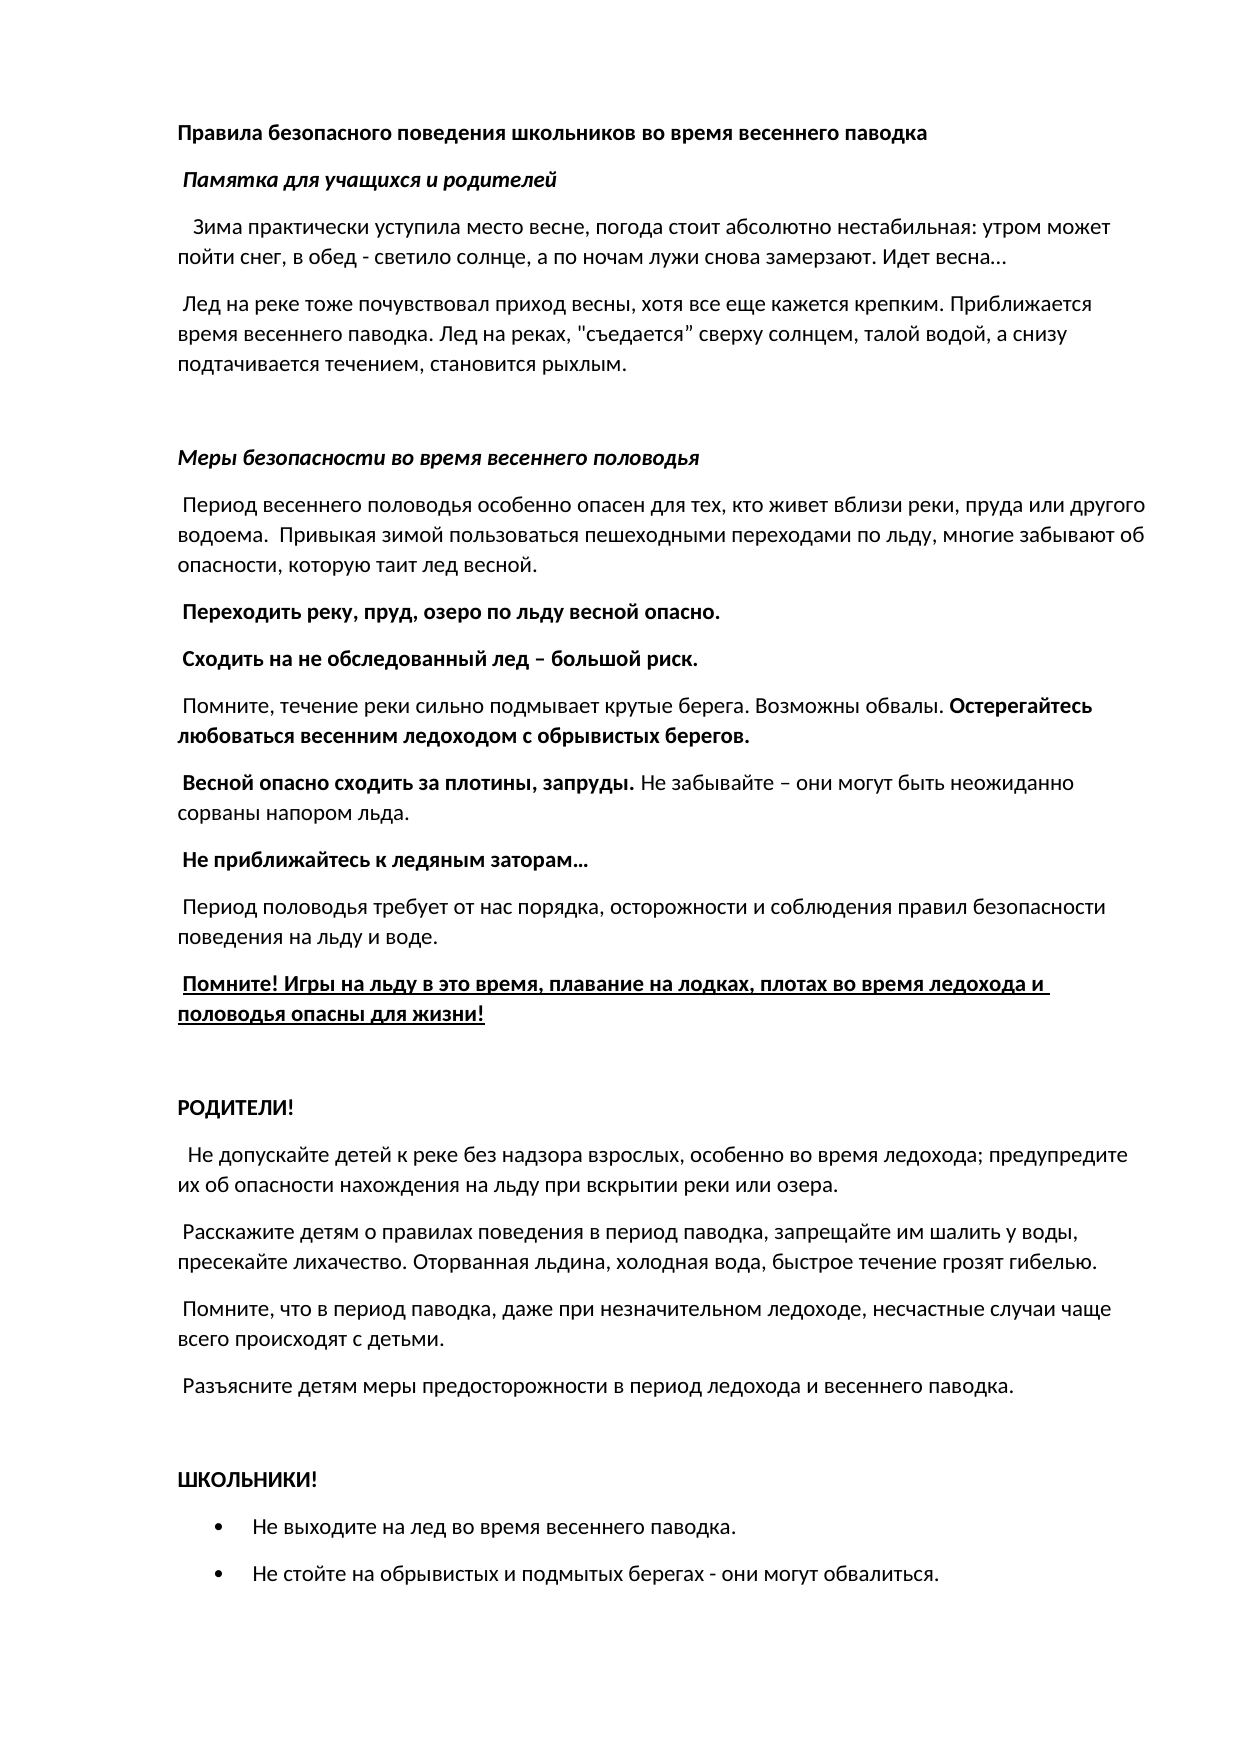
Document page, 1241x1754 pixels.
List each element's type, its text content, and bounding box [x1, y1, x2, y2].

text Памятка для учащихся и родителей [177, 165, 1152, 193]
text Не приближайтесь к ледяным заторам… [177, 845, 1152, 873]
text Помните, что в период паводка, даже при незначительном ледоходе, несчастные случаи чаще всего происходят с детьми. [177, 1294, 1152, 1352]
text Меры безопасности во время весеннего половодья [177, 443, 1152, 471]
text Помните, течение реки сильно подмывает крутые берега. Возможны обвалы. Остерегайтесь любоваться весенним ледоходом с обрывистых берегов. [177, 691, 1152, 749]
text ШКОЛЬНИКИ! [177, 1465, 1152, 1493]
text Лед на реке тоже почувствовал приход весны, хотя все еще кажется крепким. Приближается время весеннего паводка. Лед на реках, "съедается” сверху солнцем, талой водой, а снизу подтачивается течением, становится рыхлым. [177, 289, 1152, 377]
text Сходить на не обследованный лед – большой риск. [177, 644, 1152, 672]
text Правила безопасного поведения школьников во время весеннего паводка [177, 118, 1152, 146]
text Помните! Игры на льду в это время, плавание на лодках, плотах во время ледохода и половодья опасны для жизни! [177, 969, 1152, 1027]
text Период половодья требует от нас порядка, осторожности и соблюдения правил безопасности поведения на льду и воде. [177, 892, 1152, 950]
text Не допускайте детей к реке без надзора взрослых, особенно во время ледохода; предупредите их об опасности нахождения на льду при вскрытии реки или озера. [177, 1140, 1152, 1198]
text Период весеннего половодья особенно опасен для тех, кто живет вблизи реки, пруда или другого водоема. Привыкая зимой пользоваться пешеходными переходами по льду, многие забывают об опасности, которую таит лед весной. [177, 490, 1152, 578]
list Не стойте на обрывистых и подмытых берегах - они могут обвалиться. [215, 1559, 1152, 1587]
text Весной опасно сходить за плотины, запруды. Не забывайте – они могут быть неожиданно сорваны напором льда. [177, 768, 1152, 826]
text Переходить реку, пруд, озеро по льду весной опасно. [177, 597, 1152, 625]
text РОДИТЕЛИ! [177, 1093, 1152, 1121]
text Зима практически уступила место весне, погода стоит абсолютно нестабильная: утром может пойти снег, в обед - светило солнце, а по ночам лужи снова замерзают. Идет весна… [177, 212, 1152, 270]
text Расскажите детям о правилах поведения в период паводка, запрещайте им шалить у воды, пресекайте лихачество. Оторванная льдина, холодная вода, быстрое течение грозят гибелью. [177, 1217, 1152, 1275]
text Разъясните детям меры предосторожности в период ледохода и весеннего паводка. [177, 1371, 1152, 1399]
list Не выходите на лед во время весеннего паводка. [215, 1512, 1152, 1540]
